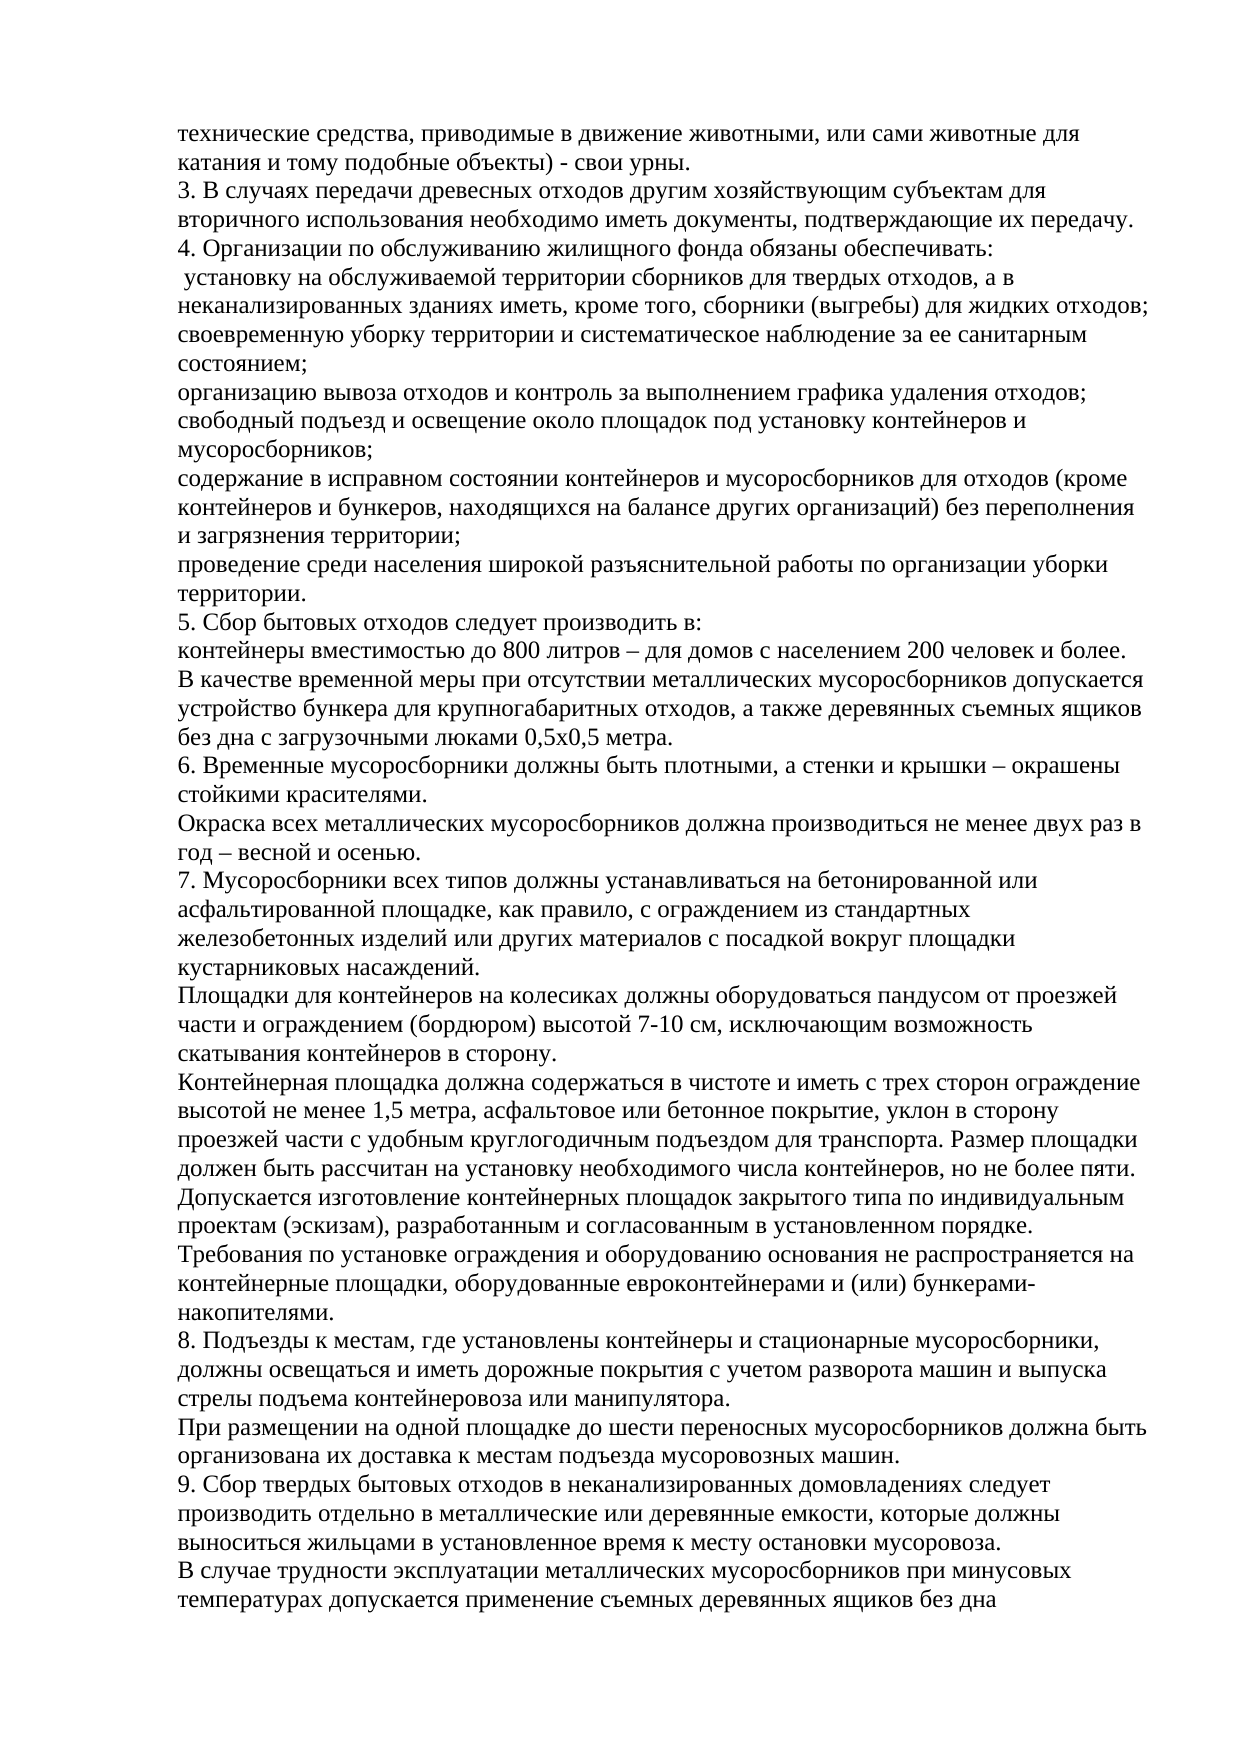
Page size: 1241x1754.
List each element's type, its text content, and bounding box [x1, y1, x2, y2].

text организацию вывоза отходов и контроль за выполнением графика удаления отходов; [177, 377, 1152, 406]
text 3. В случаях передачи древесных отходов другим хозяйствующим субъектам для вторичного использования необходимо иметь документы, подтверждающие их передачу. [177, 176, 1152, 233]
text 4. Организации по обслуживанию жилищного фонда обязаны обеспечивать: [177, 233, 1152, 262]
text 6. Временные мусоросборники должны быть плотными, а стенки и крышки – окрашены стойкими красителями. [177, 751, 1152, 808]
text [177, 1556, 1152, 1613]
text 9. Сбор твердых бытовых отходов в неканализированных домовладениях следует производить отдельно в металлические или деревянные емкости, которые должны выноситься жильцами в установленное время к месту остановки мусоровоза. [177, 1469, 1152, 1556]
text Площадки для контейнеров на колесиках должны оборудоваться пандусом от проезжей части и ограждением (бордюром) высотой 7-, исключающим возможность скатывания контейнеров в сторону. [177, 981, 1152, 1067]
text При размещении на одной площадке до шести переносных мусоросборников должна быть организована их доставка к местам подъезда мусоровозных машин. [177, 1412, 1152, 1469]
text своевременную уборку территории и систематическое наблюдение за ее санитарным состоянием; [177, 319, 1152, 377]
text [177, 118, 1152, 176]
text Окраска всех металлических мусоросборников должна производиться не менее двух раз в год – весной и осенью. [177, 808, 1152, 866]
text Требования по установке ограждения и оборудованию основания не распространяется на контейнерные площадки, оборудованные евроконтейнерами и (или) бункерами-накопителями. [177, 1239, 1152, 1326]
text содержание в исправном состоянии контейнеров и мусоросборников для отходов (кроме контейнеров и бункеров, находящихся на балансе других организаций) без переполнения и загрязнения территории; [177, 463, 1152, 549]
text Контейнерная площадка должна содержаться в чистоте и иметь с трех сторон ограждение высотой не менее , асфальтовое или бетонное покрытие, уклон в сторону проезжей части с удобным круглогодичным подъездом для транспорта. Размер площадки должен быть рассчитан на установку необходимого числа контейнеров, но не более пяти. Допускается изготовление контейнерных площадок закрытого типа по индивидуальным проектам (эскизам), разработанным и согласованным в установленном порядке. [177, 1067, 1152, 1239]
text контейнеры вместимостью до – для домов с населением 200 человек и более. [177, 636, 1152, 664]
text В качестве временной меры при отсутствии металлических мусоросборников допускается устройство бункера для крупногабаритных отходов, а также деревянных съемных ящиков без дна с загрузочными люками 0,5х0,5 метра. [177, 664, 1152, 751]
text 5. Сбор бытовых отходов следует производить в: [177, 607, 1152, 636]
text свободный подъезд и освещение около площадок под установку контейнеров и мусоросборников; [177, 406, 1152, 463]
text 8. Подъезды к местам, где установлены контейнеры и стационарные мусоросборники, должны освещаться и иметь дорожные покрытия с учетом разворота машин и выпуска стрелы подъема контейнеровоза или манипулятора. [177, 1326, 1152, 1412]
text проведение среди населения широкой разъяснительной работы по организации уборки территории. [177, 549, 1152, 607]
text 7. Мусоросборники всех типов должны устанавливаться на бетонированной или асфальтированной площадке, как правило, с ограждением из стандартных железобетонных изделий или других материалов с посадкой вокруг площадки кустарниковых насаждений. [177, 866, 1152, 981]
text установку на обслуживаемой территории сборников для твердых отходов, а в неканализированных зданиях иметь, кроме того, сборники (выгребы) для жидких отходов; [177, 262, 1152, 319]
